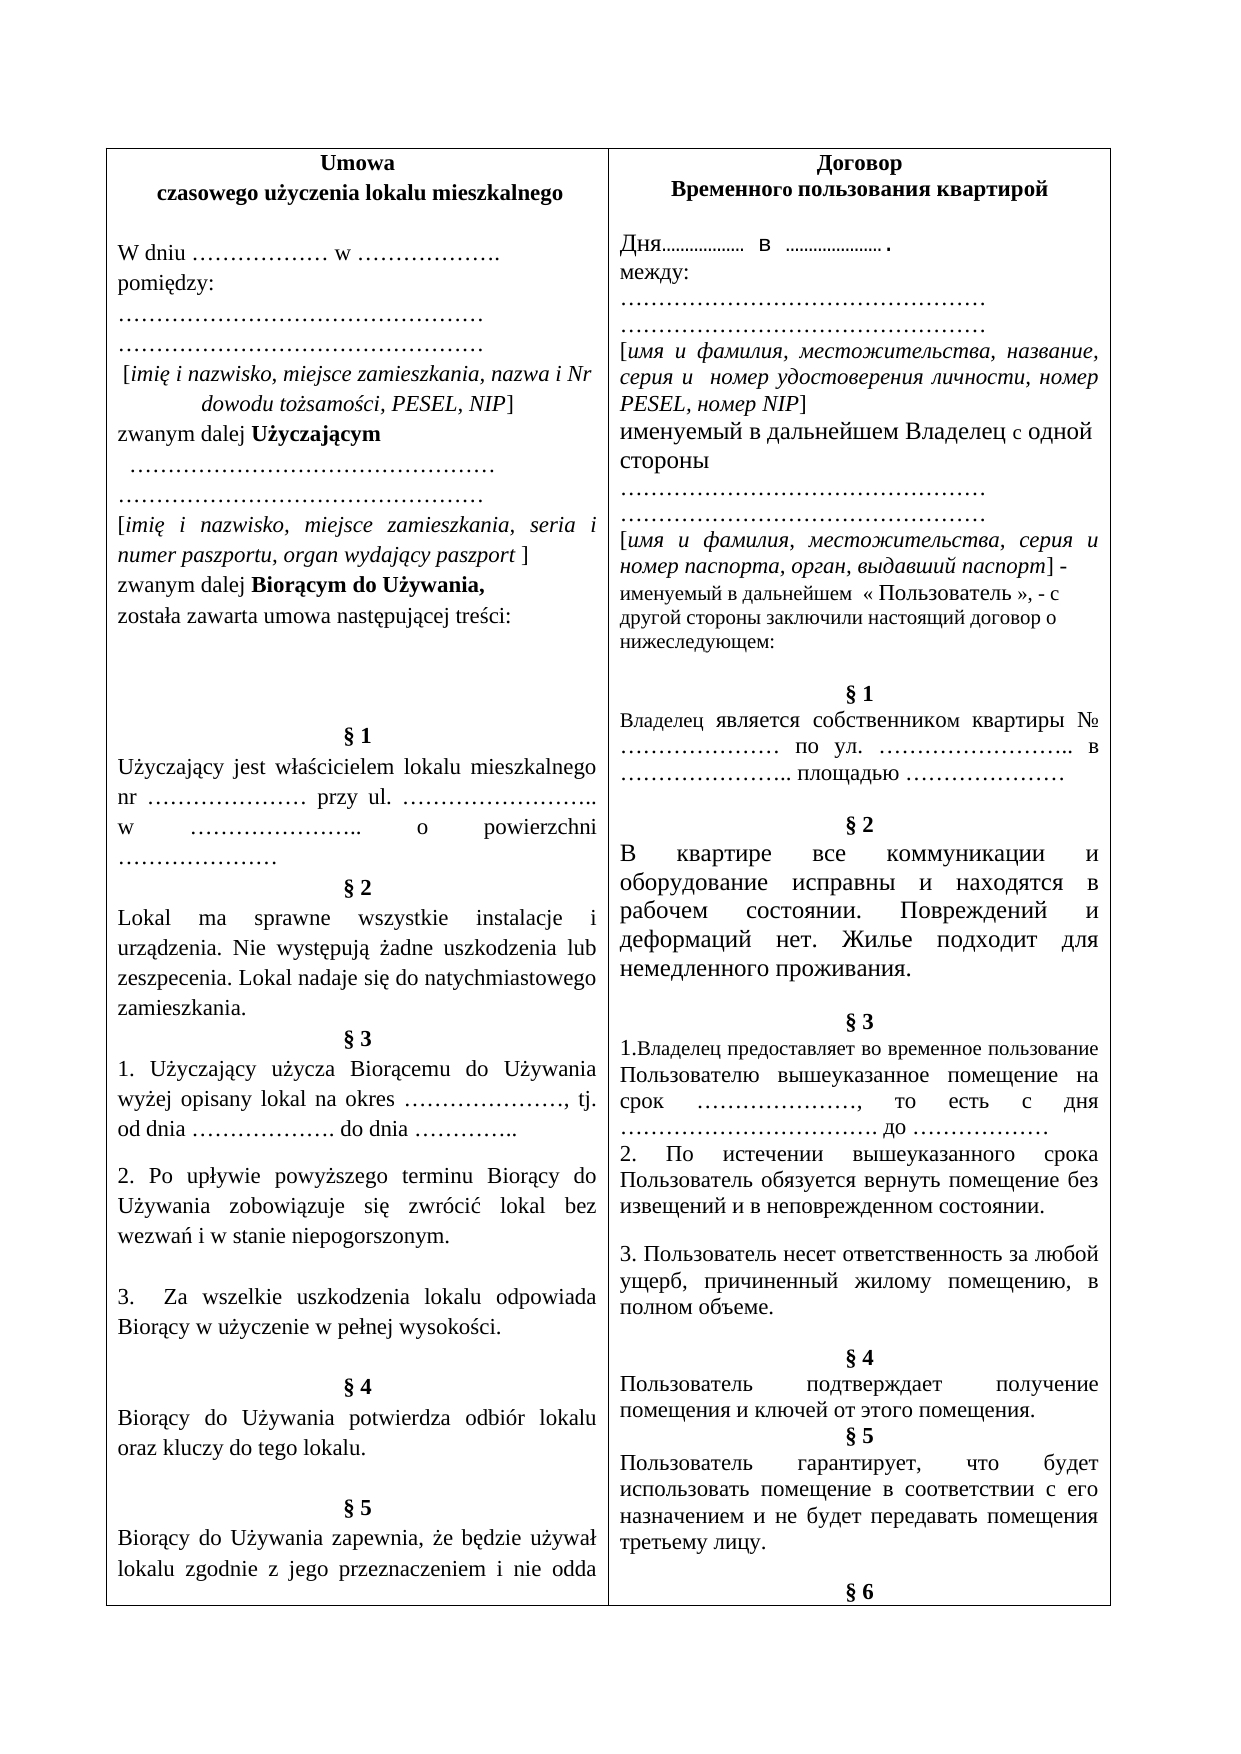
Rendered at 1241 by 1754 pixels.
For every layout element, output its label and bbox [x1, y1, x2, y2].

table_header [609, 149, 1110, 1605]
table_header [107, 149, 608, 1605]
